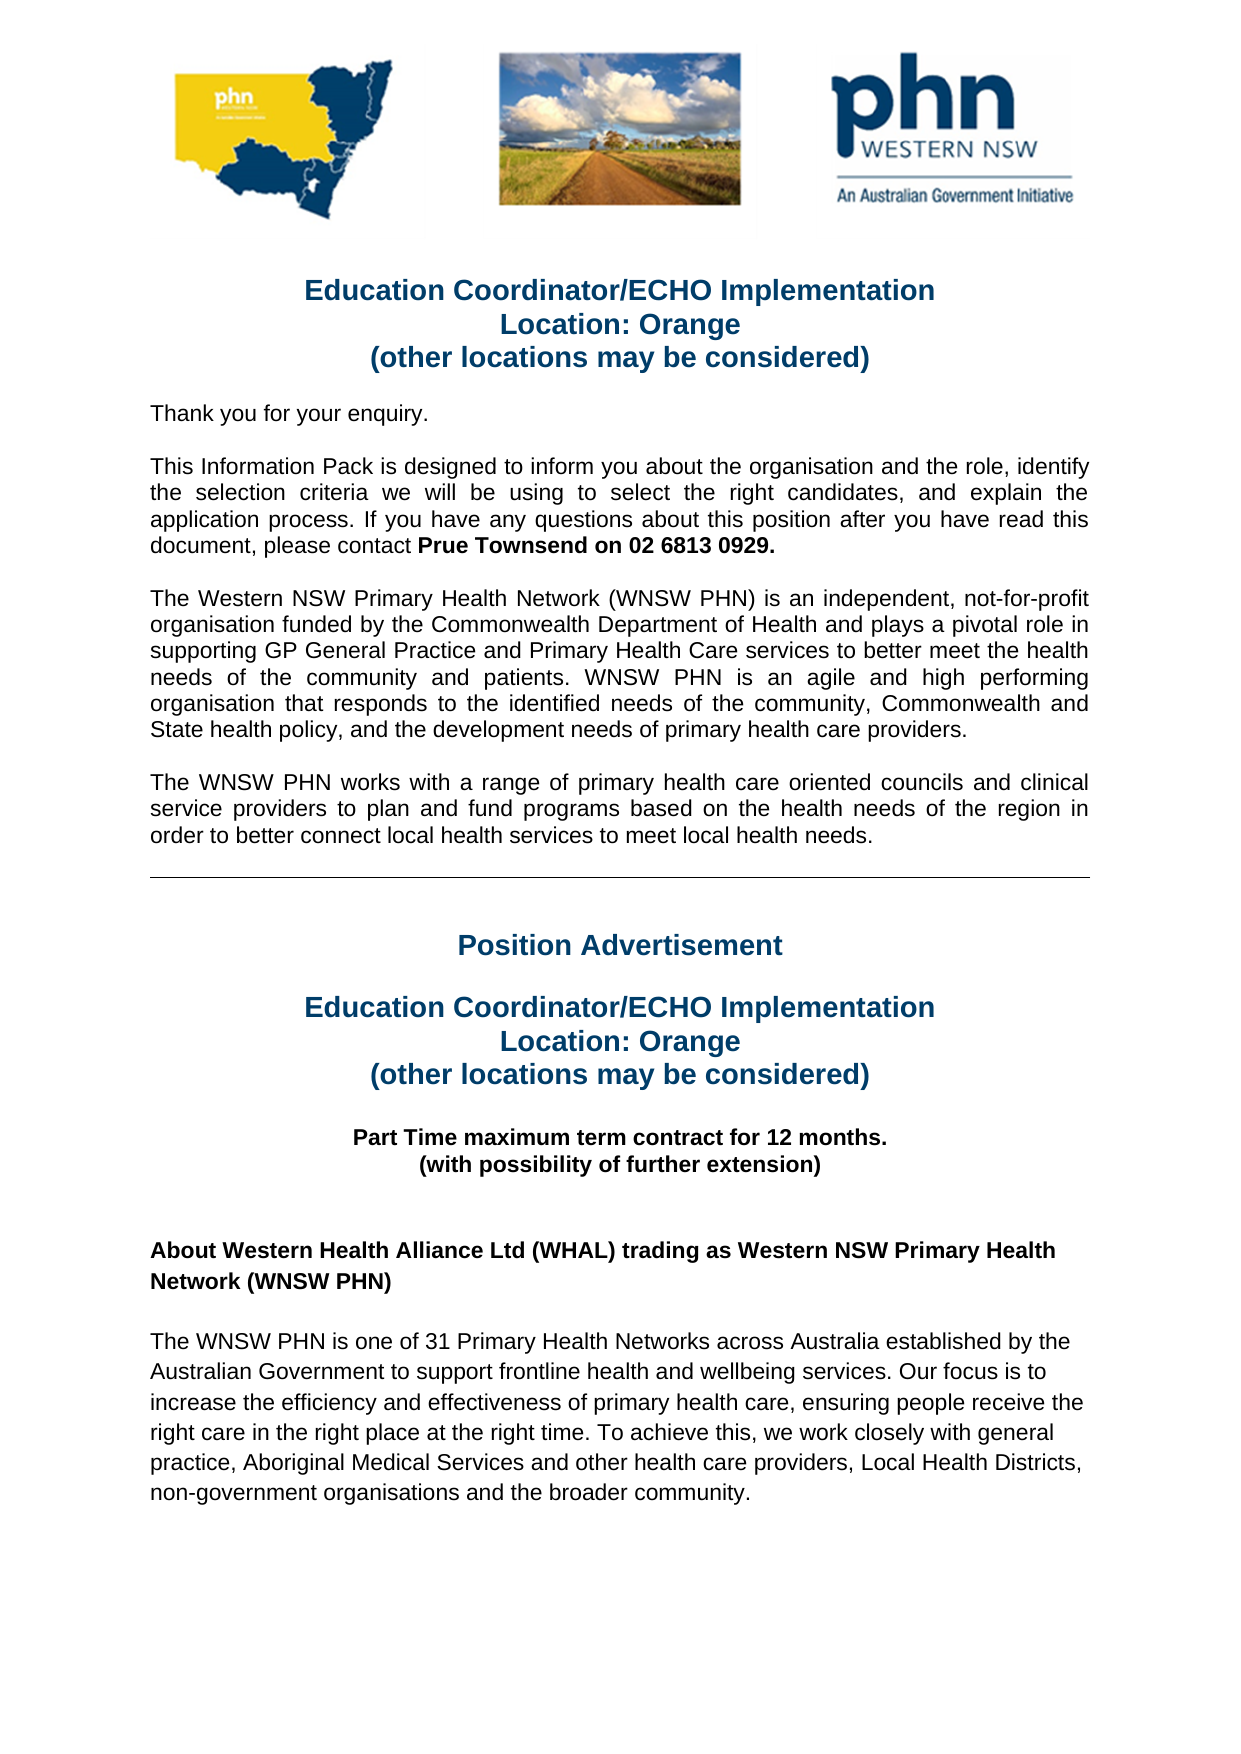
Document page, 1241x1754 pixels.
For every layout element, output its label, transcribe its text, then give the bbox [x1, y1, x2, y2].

picture [150, 44, 1090, 240]
text The WNSW PHN is one of 31 Primary Health Networks across Australia established by the Australian Government to support frontline health and wellbeing services. Our focus is to increase the efficiency and effectiveness of primary health care, ensuring people receive the right care in the right place at the right time. To achieve this, we work closely with general practice, Aboriginal Medical Services and other health care providers, Local Health Districts, non-government organisations and the broader community. [150, 1328, 1090, 1505]
text (other locations may be considered) [150, 340, 1090, 374]
text This Information Pack is designed to inform you about the organisation and the role, identify the selection criteria we will be using to select the right candidates, and explain the application process. If you have any questions about this position after you have read this document, please contact Prue Townsend on 02 6813 0929. [150, 453, 1090, 558]
text Education Coordinator/ECHO Implementation [150, 990, 1090, 1024]
text Education Coordinator/ECHO Implementation [150, 273, 1090, 307]
text Location: Orange [150, 307, 1090, 340]
text The WNSW PHN works with a range of primary health care oriented councils and clinical service providers to plan and fund programs based on the health needs of the region in order to better connect local health services to meet local health needs. [150, 769, 1090, 848]
subtitle Position Advertisement [150, 928, 1090, 961]
text The Western NSW Primary Health Network (WNSW PHN) is an independent, not-for-profit organisation funded by the Commonwealth Department of Health and plays a pivotal role in supporting GP General Practice and Primary Health Care services to better meet the health needs of the community and patients. WNSW PHN is an agile and high performing organisation that responds to the identified needs of the community, Commonwealth and State health policy, and the development needs of primary health care providers. [150, 584, 1090, 743]
text (with possibility of further extension) [150, 1151, 1090, 1177]
text Location: Orange [150, 1024, 1090, 1057]
text About Western Health Alliance Ltd (WHAL) trading as Western NSW Primary Health Network (WNSW PHN) [150, 1237, 1090, 1294]
text (other locations may be considered) [150, 1057, 1090, 1091]
text Part Time maximum term contract for 12 months. [150, 1124, 1090, 1151]
text Thank you for your enquiry. [150, 400, 1090, 426]
